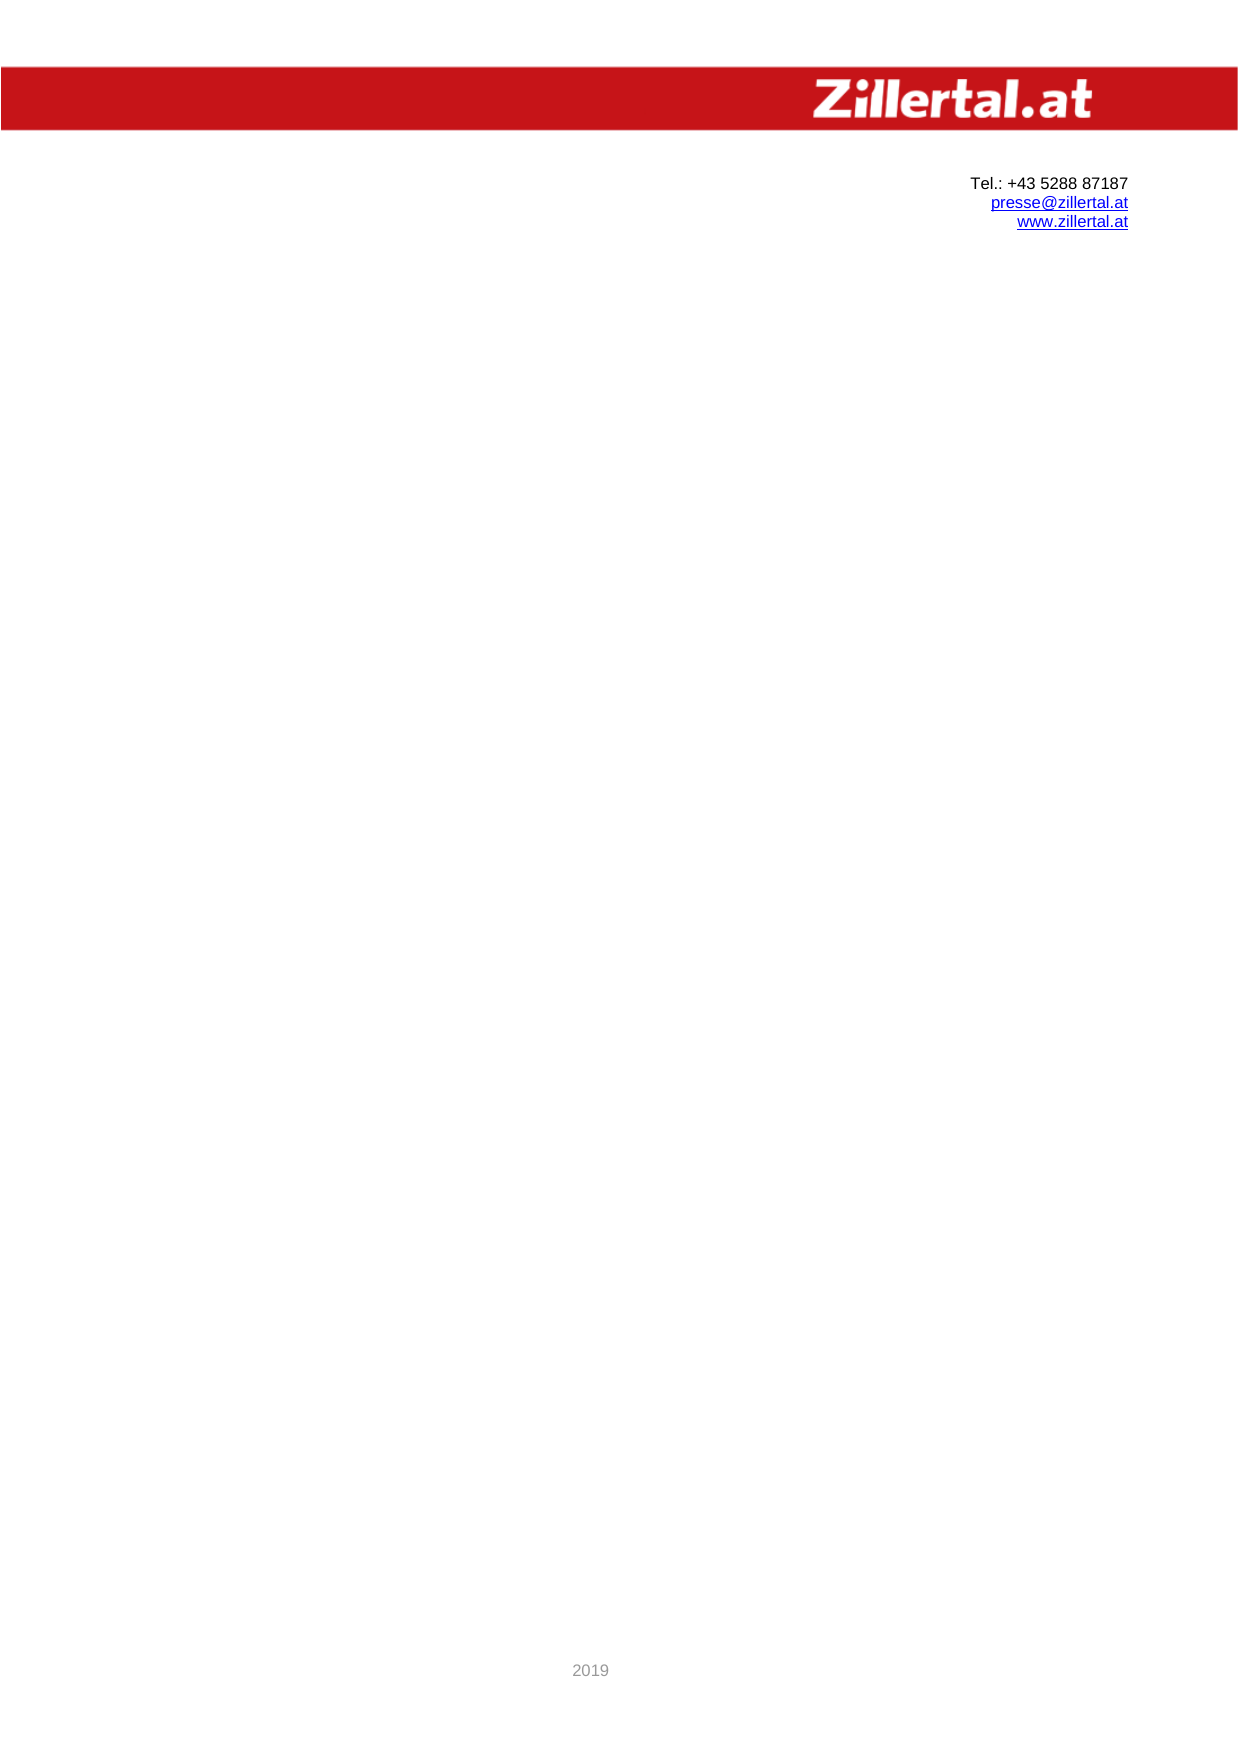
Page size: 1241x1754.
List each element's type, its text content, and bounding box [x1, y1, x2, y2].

picture [0, 29, 1236, 164]
text Pressekontakt Zillertal Tourismus GmbH c/o Sabine Jahns Bundesstraße 27d A-6262 Schlitters Tel.: +43 5288 87187 presse@zillertal.at www.zillertal.at [118, 164, 1128, 231]
